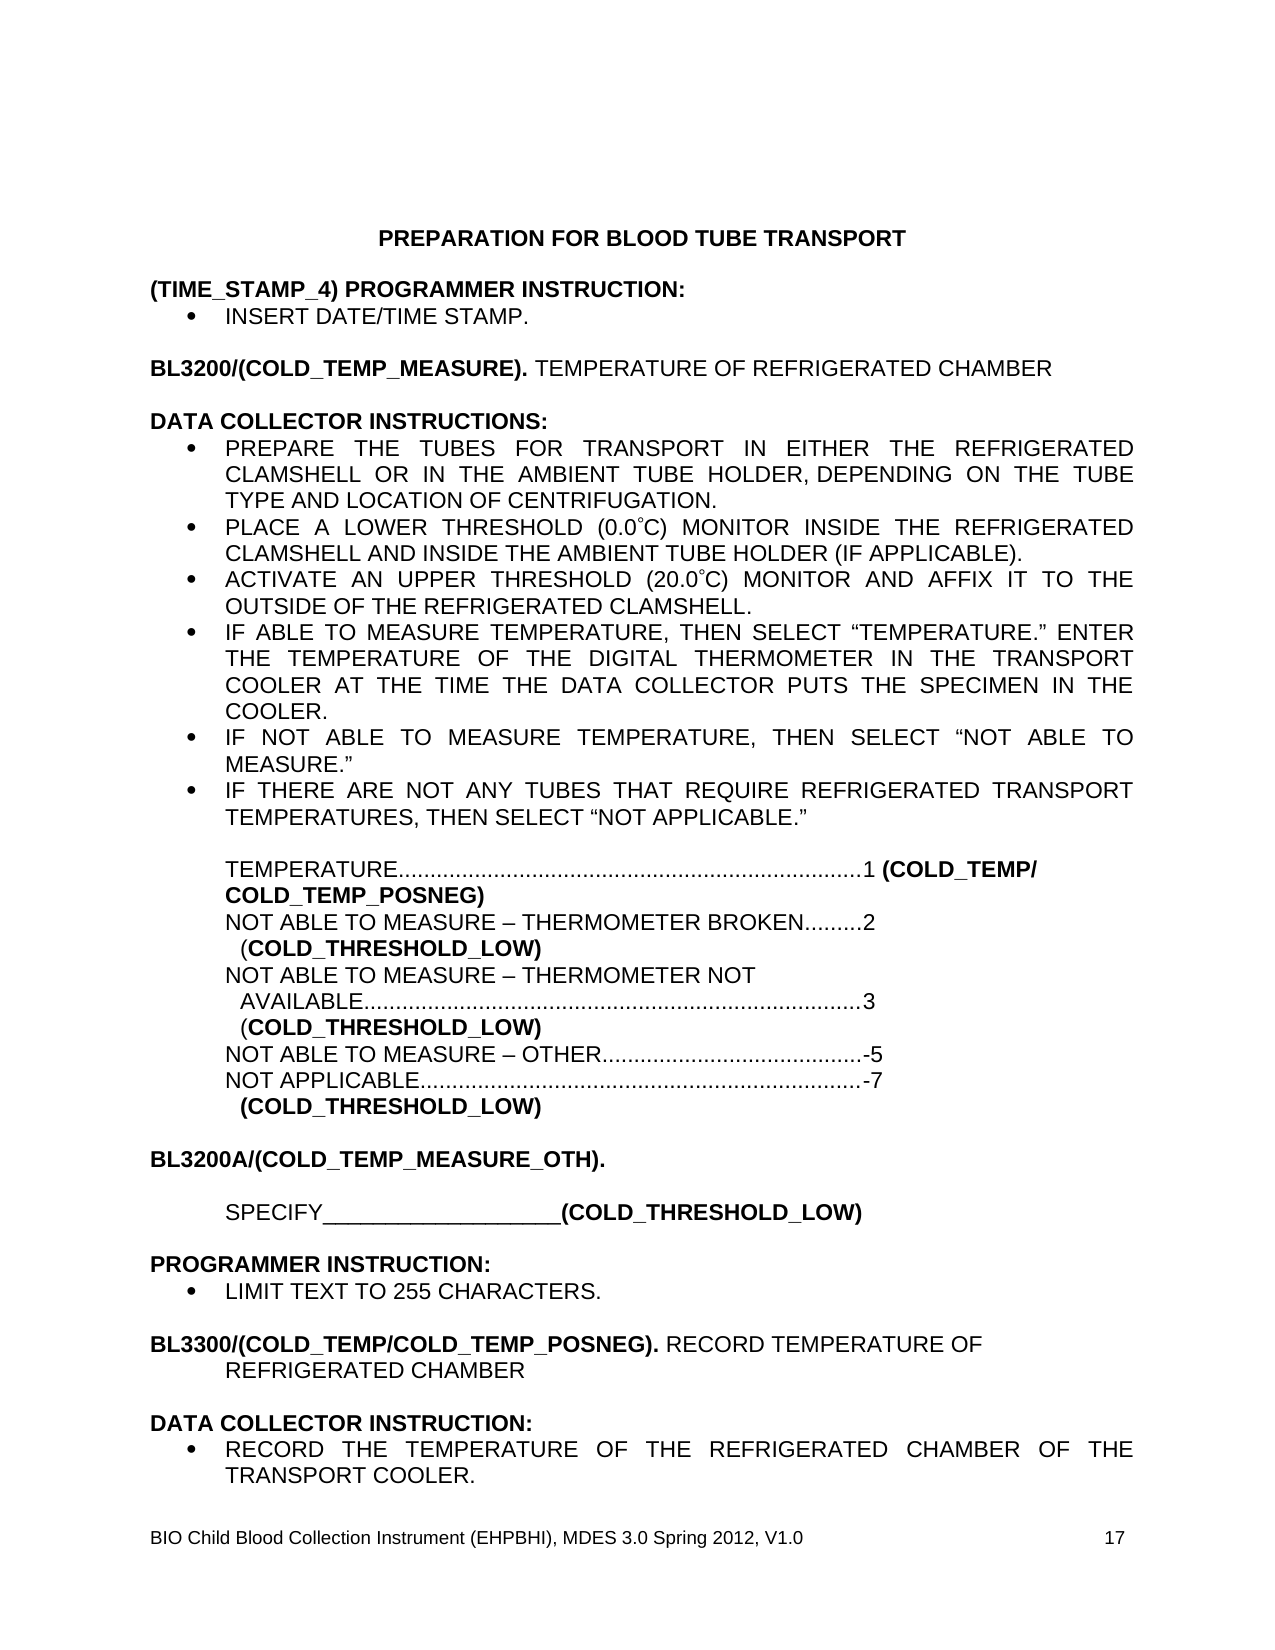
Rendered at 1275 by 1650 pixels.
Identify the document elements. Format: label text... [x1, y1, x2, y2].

text NOT TO MEASURE – THERMOMETER NOT AVAILABLE 3 (COLD_THRESHOLD_LOW) [225, 962, 815, 1041]
list RECORD THE TEMPERATURE OF THE REFRIGERATED CHAMBER OF THE TRANSPORT COOLER. [187, 1436, 1134, 1489]
list IF THERE ARE NOT ANY TUBES THAT REQUIRE REFRIGERATED TRANSPORT TEMPERATURES, THEN SELECT “NOT APPLICABLE.” [187, 777, 1134, 830]
text COLLECTOR INSTRUCTIONS: [150, 408, 1134, 434]
text BL3200/(COLD_TEMP_MEASURE). TEMPERATURE OF REFRIGERATED CHAMBER [150, 355, 1134, 382]
text (TIME_STAMP_4) PROGRAMMER INSTRUCTION: [150, 276, 1134, 303]
list LIMIT TEXT TO 255 CHARACTERS. [187, 1278, 1134, 1304]
list PREPARE THE TUBES FOR TRANSPORT IN EITHER THE REFRIGERATED CLAMSHELL OR IN THE AMBIENT TUBE HOLDER, DEPENDING ON THE TUBE TYPE AND LOCATION OF CENTRIFUGATION. [187, 434, 1134, 513]
text COLLECTOR INSTRUCTION: [150, 1409, 1134, 1436]
text PREPARATION FOR BLOOD TUBE TRANSPORT [150, 225, 1134, 251]
text SPECIFY (COLD_THRESHOLD_LOW) [225, 1199, 815, 1225]
list IF ABLE TO MEASURE TEMPERATURE, THEN SELECT “TEMPERATURE.” ENTER THE TEMPERATURE OF THE DIGITAL THERMOMETER IN THE TRANSPORT COOLER AT THE TIME THE DATA COLLECTOR PUTS THE SPECIMEN IN THE COOLER. [187, 619, 1134, 724]
list PLACE A LOWER THRESHOLD (0.0C) MONITOR INSIDE THE REFRIGERATED CLAMSHELL AND INSIDE THE AMBIENT TUBE HOLDER (IF APPLICABLE). [187, 513, 1134, 566]
text COLD_TEMP_POSNEG) [225, 882, 815, 909]
list ACTIVATE AN UPPER THRESHOLD (20.0C) MONITOR AND AFFIX IT TO THE OUTSIDE OF THE REFRIGERATED CLAMSHELL. [187, 566, 1134, 619]
text NOT TO MEASURE – THERMOMETER BROKEN 2 (COLD_THRESHOLD_LOW) [225, 909, 815, 962]
text TEMPERATURE 1 (COLD_TEMP/ [225, 856, 815, 882]
text PROGRAMMER INSTRUCTION: [150, 1251, 1134, 1278]
text NOT APPLICABLE -7 (COLD_THRESHOLD_LOW) [225, 1067, 815, 1120]
text BL3200A/(COLD_TEMP_MEASURE_OTH). [150, 1146, 1134, 1172]
list INSERT DATE/TIME STAMP. [187, 303, 1134, 329]
text BL3300/(COLD_TEMP/COLD_TEMP_POSNEG). RECORD TEMPERATURE OF REFRIGERATED CHAMBER [150, 1331, 1134, 1383]
list IF NOT ABLE TO MEASURE TEMPERATURE, THEN SELECT “NOT ABLE TO MEASURE.” [187, 724, 1134, 777]
text NOT TO MEASURE – OTHER -5 [225, 1041, 815, 1067]
